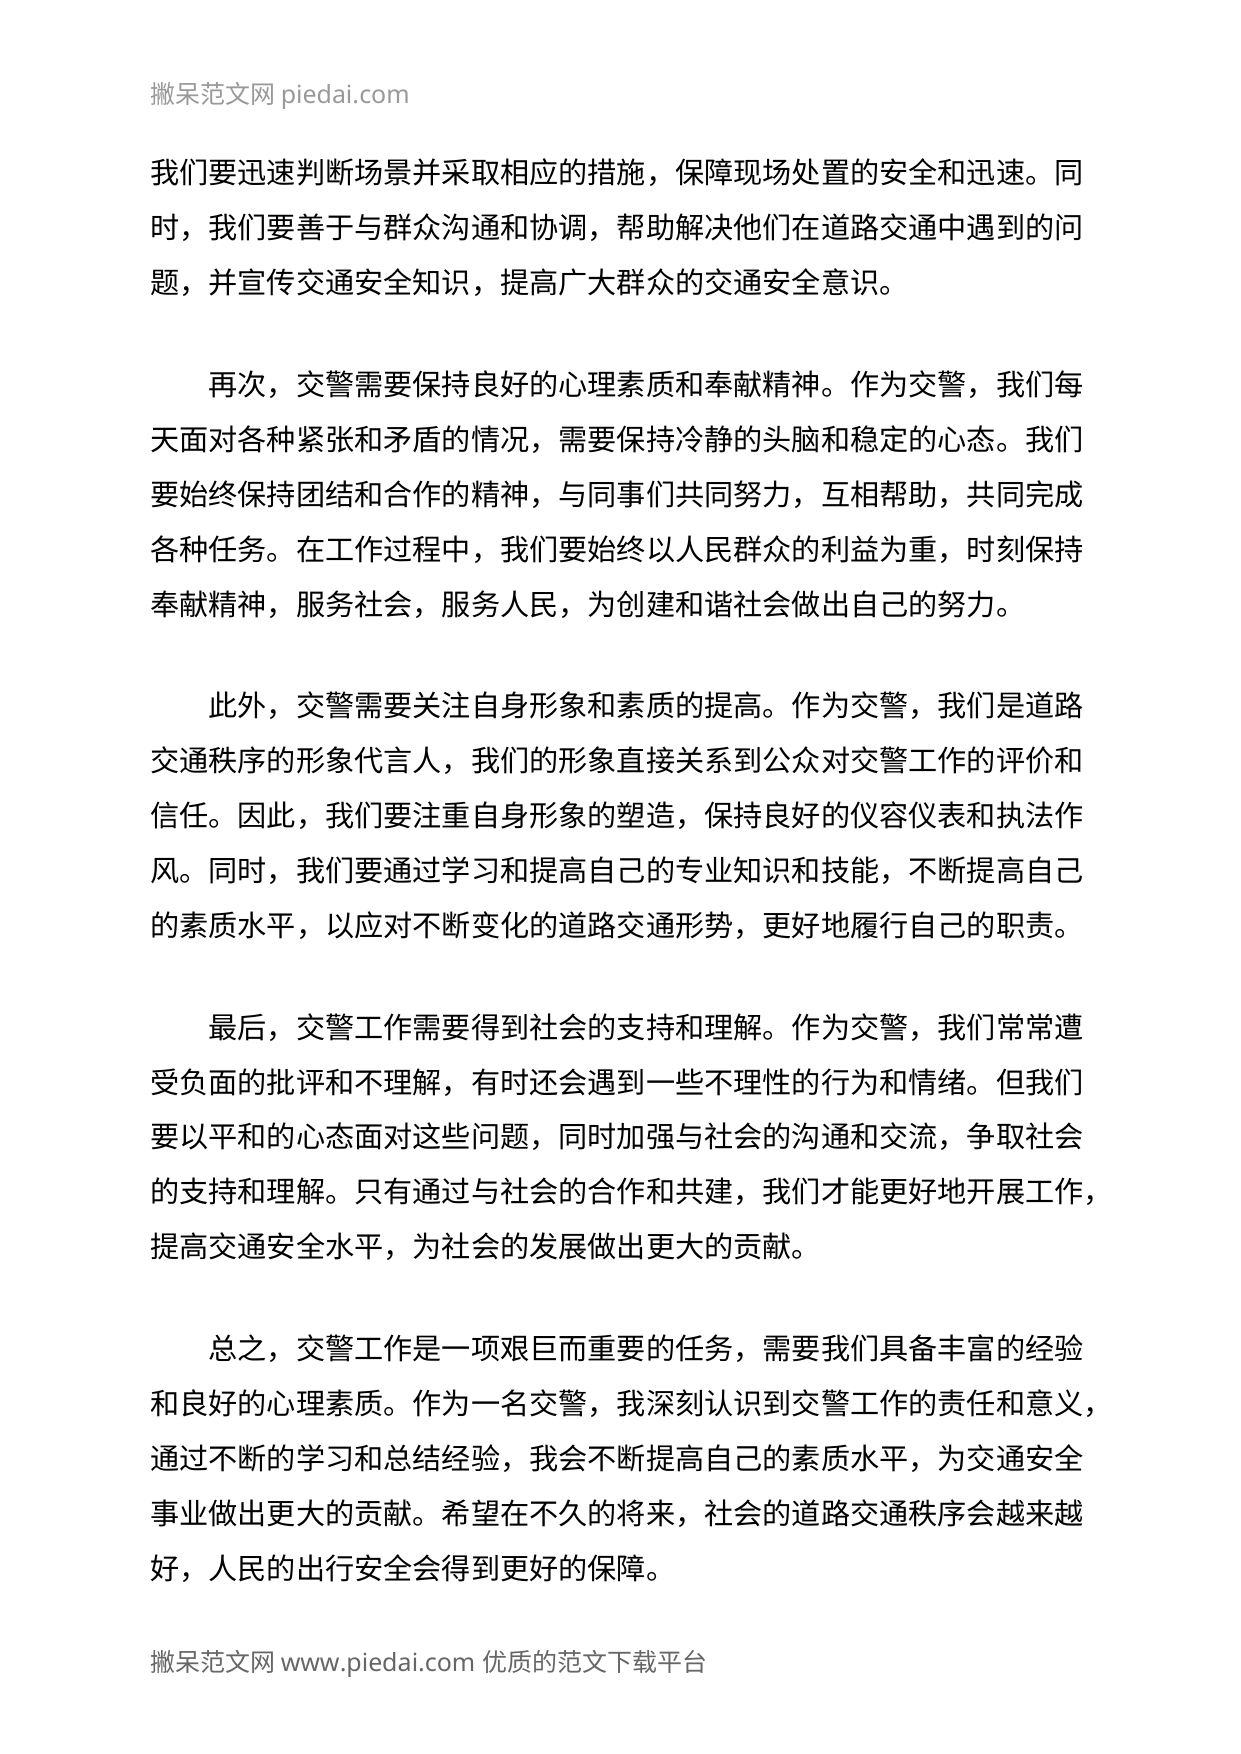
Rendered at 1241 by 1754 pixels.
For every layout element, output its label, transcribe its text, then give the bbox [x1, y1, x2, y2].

text 最后，交警工作需要得到社会的支持和理解。作为交警，我们常常遭受负面的批评和不理解，有时还会遇到一些不理性的行为和情绪。但我们要以平和的心态面对这些问题，同时加强与社会的沟通和交流，争取社会的支持和理解。只有通过与社会的合作和共建，我们才能更好地开展工作，提高交通安全水平，为社会的发展做出更大的贡献。 [150, 1004, 1090, 1266]
text 此外，交警需要关注自身形象和素质的提高。作为交警，我们是道路交通秩序的形象代言人，我们的形象直接关系到公众对交警工作的评价和信任。因此，我们要注重自身形象的塑造，保持良好的仪容仪表和执法作风。同时，我们要通过学习和提高自己的专业知识和技能，不断提高自己的素质水平，以应对不断变化的道路交通形势，更好地履行自己的职责。 [150, 683, 1090, 945]
text 总之，交警工作是一项艰巨而重要的任务，需要我们具备丰富的经验和良好的心理素质。作为一名交警，我深刻认识到交警工作的责任和意义，通过不断的学习和总结经验，我会不断提高自己的素质水平，为交通安全事业做出更大的贡献。希望在不久的将来，社会的道路交通秩序会越来越好，人民的出行安全会得到更好的保障。 [150, 1326, 1090, 1587]
text 再次，交警需要保持良好的心理素质和奉献精神。作为交警，我们每天面对各种紧张和矛盾的情况，需要保持冷静的头脑和稳定的心态。我们要始终保持团结和合作的精神，与同事们共同努力，互相帮助，共同完成各种任务。在工作过程中，我们要始终以人民群众的利益为重，时刻保持奉献精神，服务社会，服务人民，为创建和谐社会做出自己的努力。 [150, 362, 1090, 623]
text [150, 150, 1090, 302]
